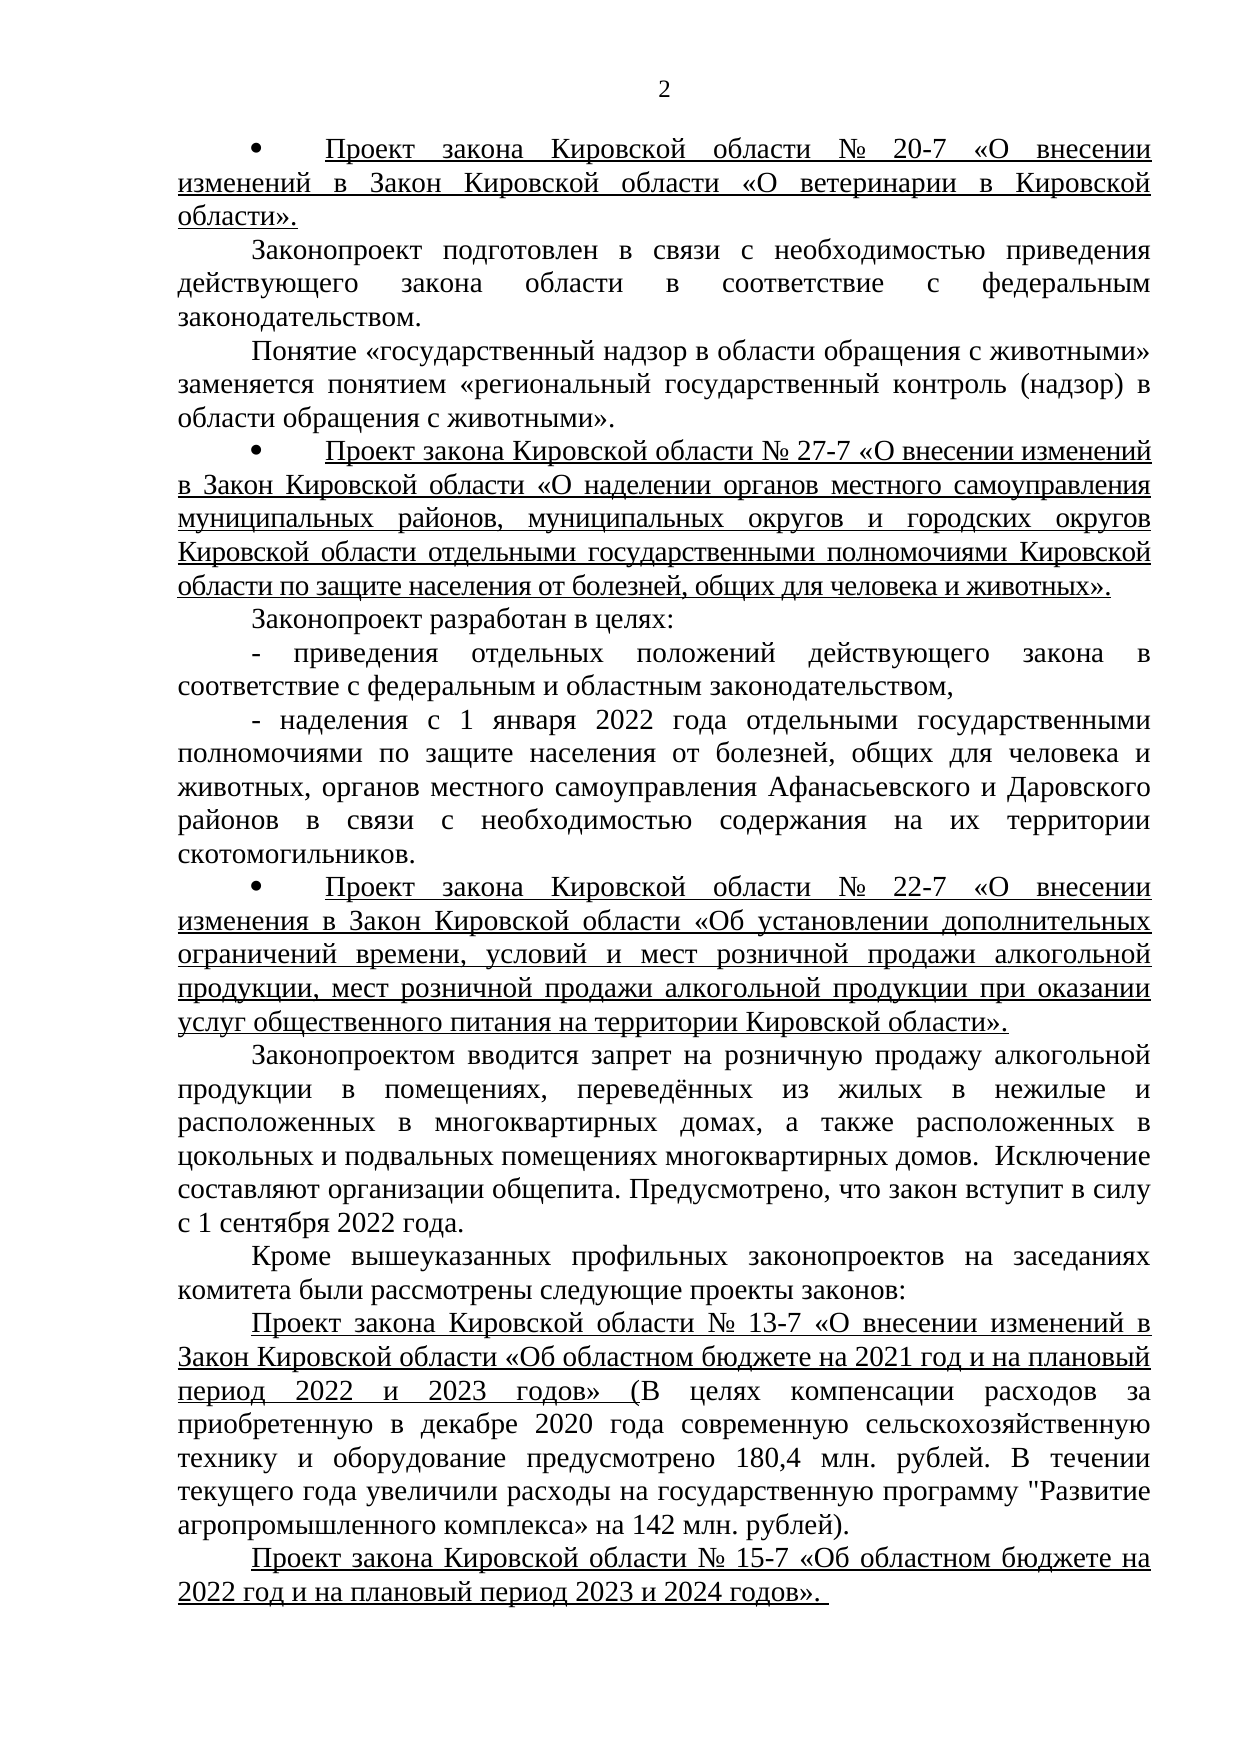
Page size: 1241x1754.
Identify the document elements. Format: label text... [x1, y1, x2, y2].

list Проект закона Кировской области № 27-7 «О внесении изменений в Закон Кировской области «О наделении органов местного самоуправления муниципальных районов, муниципальных округов и городских округов Кировской области отдельными государственными полномочиями Кировской области по защите населения от болезней, общих для человека и животных». [177, 433, 1152, 601]
list Понятие «государственный надзор в области обращения с животными» заменяется понятием «региональный государственный контроль (надзор) в области обращения с животными». [177, 333, 1152, 433]
text - приведения отдельных положений действующего закона в соответствие с федеральным и областным законодательством, [177, 635, 1152, 702]
list Проект закона Кировской области № 22-7 «О внесении изменения в Закон Кировской области «Об установлении дополнительных ограничений времени, условий и мест розничной продажи алкогольной продукции, мест розничной продажи алкогольной продукции при оказании услуг общественного питания на территории Кировской области». [177, 869, 1152, 932]
text Законопроект разработан в целях: [177, 601, 1152, 635]
list Проект закона Кировской области № 20-7 «О внесении изменений в Закон Кировской области «О ветеринарии в Кировской области». [177, 131, 1152, 232]
text Проект закона Кировской области № 15-7 «Об областном бюджете на 2022 год и на плановый период 2023 и 2024 годов». [177, 1540, 1152, 1607]
text Кроме вышеуказанных профильных законопроектов на заседаниях комитета были рассмотрены следующие проекты законов: [177, 1238, 1152, 1306]
text Законопроектом вводится запрет на розничную продажу алкогольной продукции в помещениях, переведённых из жилых в нежилые и расположенных в многоквартирных домах, а также расположенных в цокольных и подвальных помещениях многоквартирных домов. Исключение составляют организации общепита. Предусмотрено, что закон вступит в силу с 1 сентября 2022 года. [177, 1037, 1152, 1238]
list - наделения с 1 января 2022 года отдельными государственными полномочиями по защите населения от болезней, общих для человека и животных, органов местного самоуправления Афанасьевского и Даровского районов в связи с необходимостью содержания на их территории скотомогильников. [177, 702, 1152, 869]
text Законопроект подготовлен в связи с необходимостью приведения действующего закона области в соответствие с федеральным законодательством. [177, 232, 1152, 333]
list Проект закона Кировской области № 22-7 «О внесении изменения в Закон Кировской области «Об установлении дополнительных ограничений времени, условий и мест розничной продажи алкогольной продукции, мест розничной продажи алкогольной продукции при оказании услуг общественного питания на территории Кировской области». [177, 967, 1152, 1037]
text Проект закона Кировской области № 13-7 «О внесении изменений в Закон Кировской области «Об областном бюджете на 2021 год и на плановый период 2022 и 2023 годов» (В целях компенсации расходов за приобретенную в декабре 2020 года современную сельскохозяйственную технику и оборудование предусмотрено 180,4 млн. рублей. В течении текущего года увеличили расходы на государственную программу "Развитие агропромышленного комплекса» на 142 млн. рублей). [177, 1306, 1152, 1540]
list Проект закона Кировской области № 22-7 «О внесении изменения в Закон Кировской области «Об установлении дополнительных ограничений времени, условий и мест розничной продажи алкогольной продукции, мест розничной продажи алкогольной продукции при оказании услуг общественного питания на территории Кировской области». [177, 933, 1152, 966]
